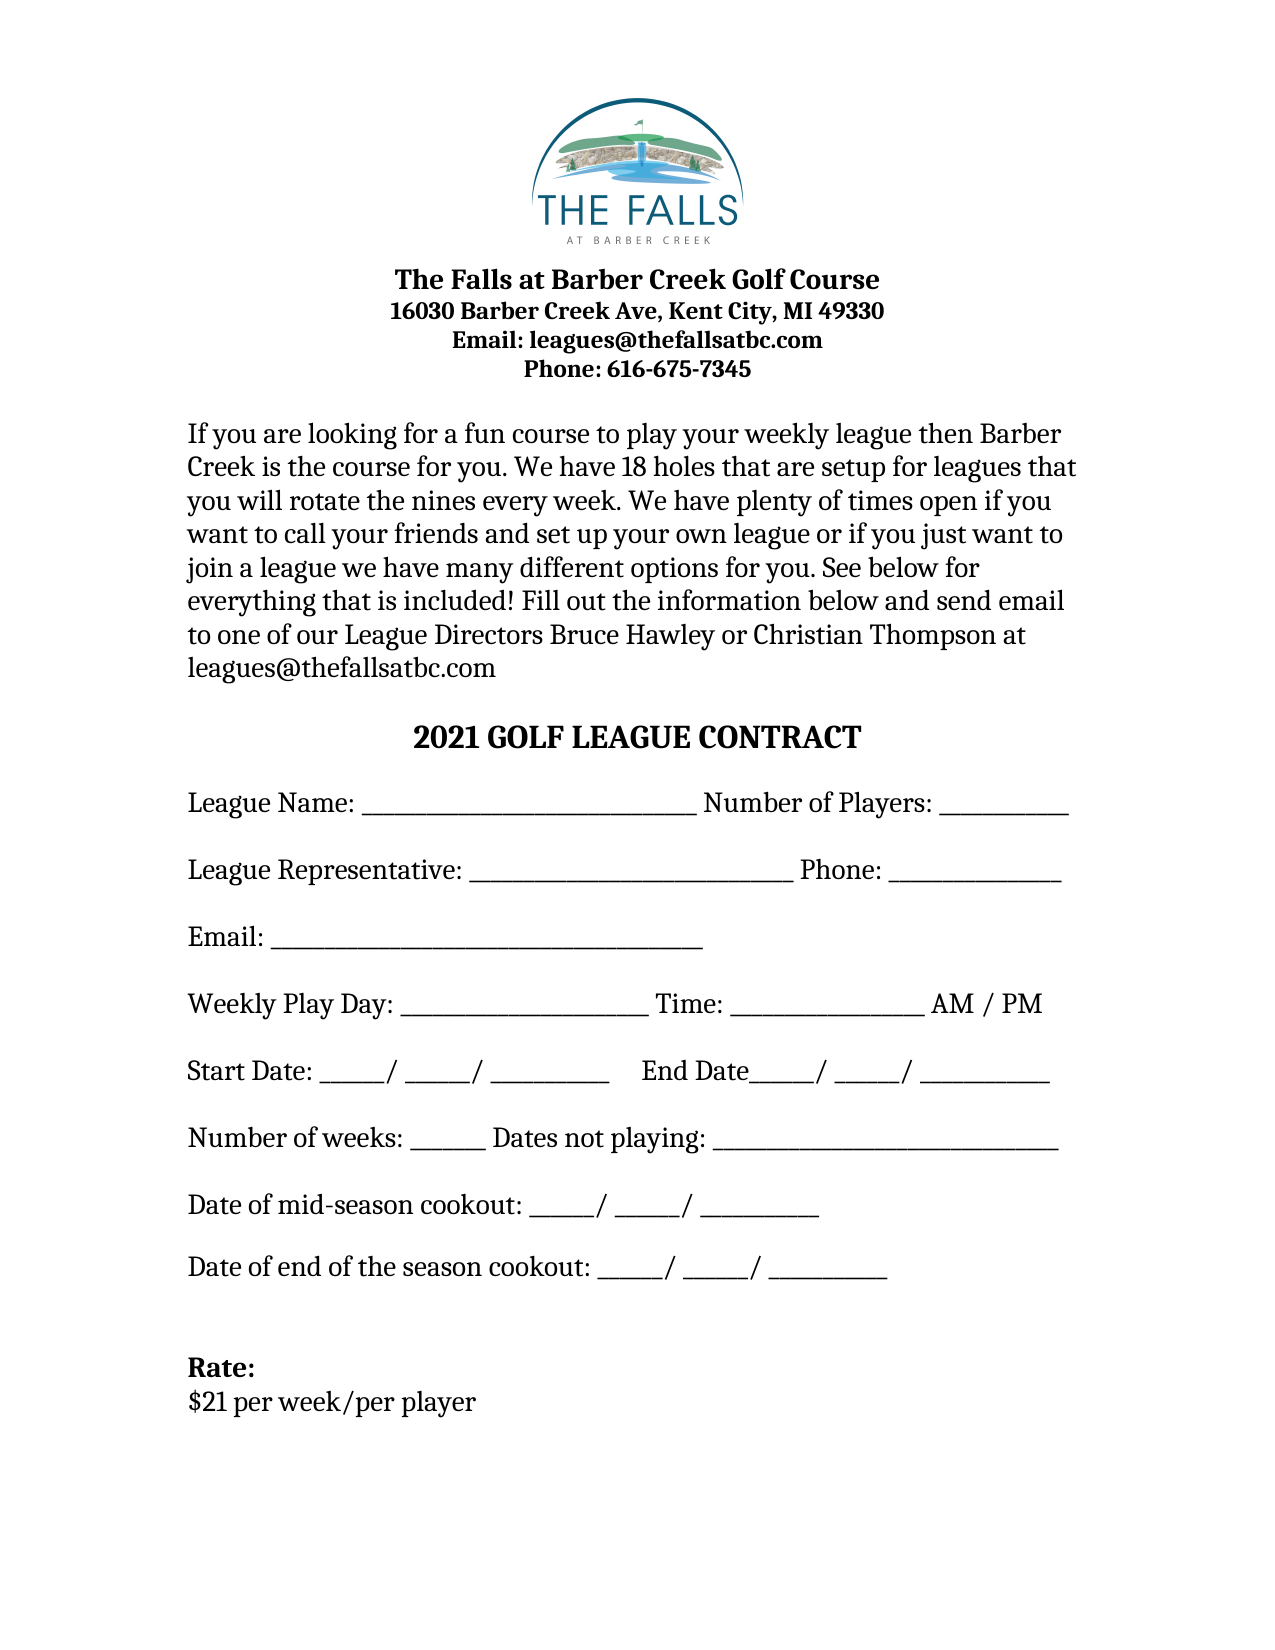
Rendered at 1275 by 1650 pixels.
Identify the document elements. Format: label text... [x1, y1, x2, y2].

picture [515, 75, 760, 264]
text League Name: _______________________________ Number of Players: ____________ [187, 786, 1087, 819]
text Start Date: ______/ ______/ ___________ End Date______/ ______/ ____________ [187, 1054, 1087, 1088]
text 2021 GOLF LEAGUE CONTRACT [187, 719, 1087, 757]
text Rate: [187, 1351, 1087, 1385]
text If you are looking for a fun course to play your weekly league then Barber Creek is the course for you. We have 18 holes that are setup for leagues that you will rotate the nines every week. We have plenty of times open if you want to call your friends and set up your own league or if you just want to join a league we have many different options for you. See below for everything that is included! Fill out the information below and send email to one of our League Directors Bruce Hawley or Christian Thompson at leagues@thefallsatbc.com [187, 417, 1087, 685]
text $21 per week/per player [187, 1385, 1087, 1418]
text Phone: 616-675-7345 [187, 354, 1087, 383]
text League Representative: ______________________________ Phone: ________________ [187, 853, 1087, 886]
text Number of weeks: _______ Dates not playing: ________________________________ [187, 1121, 1087, 1155]
text Weekly Play Day: _______________________ Time: __________________ AM / PM [187, 987, 1087, 1021]
text Date of mid-season cookout: ______/ ______/ ___________ [187, 1188, 1087, 1222]
text Email: ________________________________________ [187, 920, 1087, 953]
text Email: leagues@thefallsatbc.com [187, 326, 1087, 354]
text 16030 Barber Creek Ave, Kent City, MI 49330 [187, 297, 1087, 326]
text The Falls at Barber Creek Golf Course [187, 263, 1087, 297]
text Date of end of the season cookout: ______/ ______/ ___________ [187, 1251, 1087, 1284]
